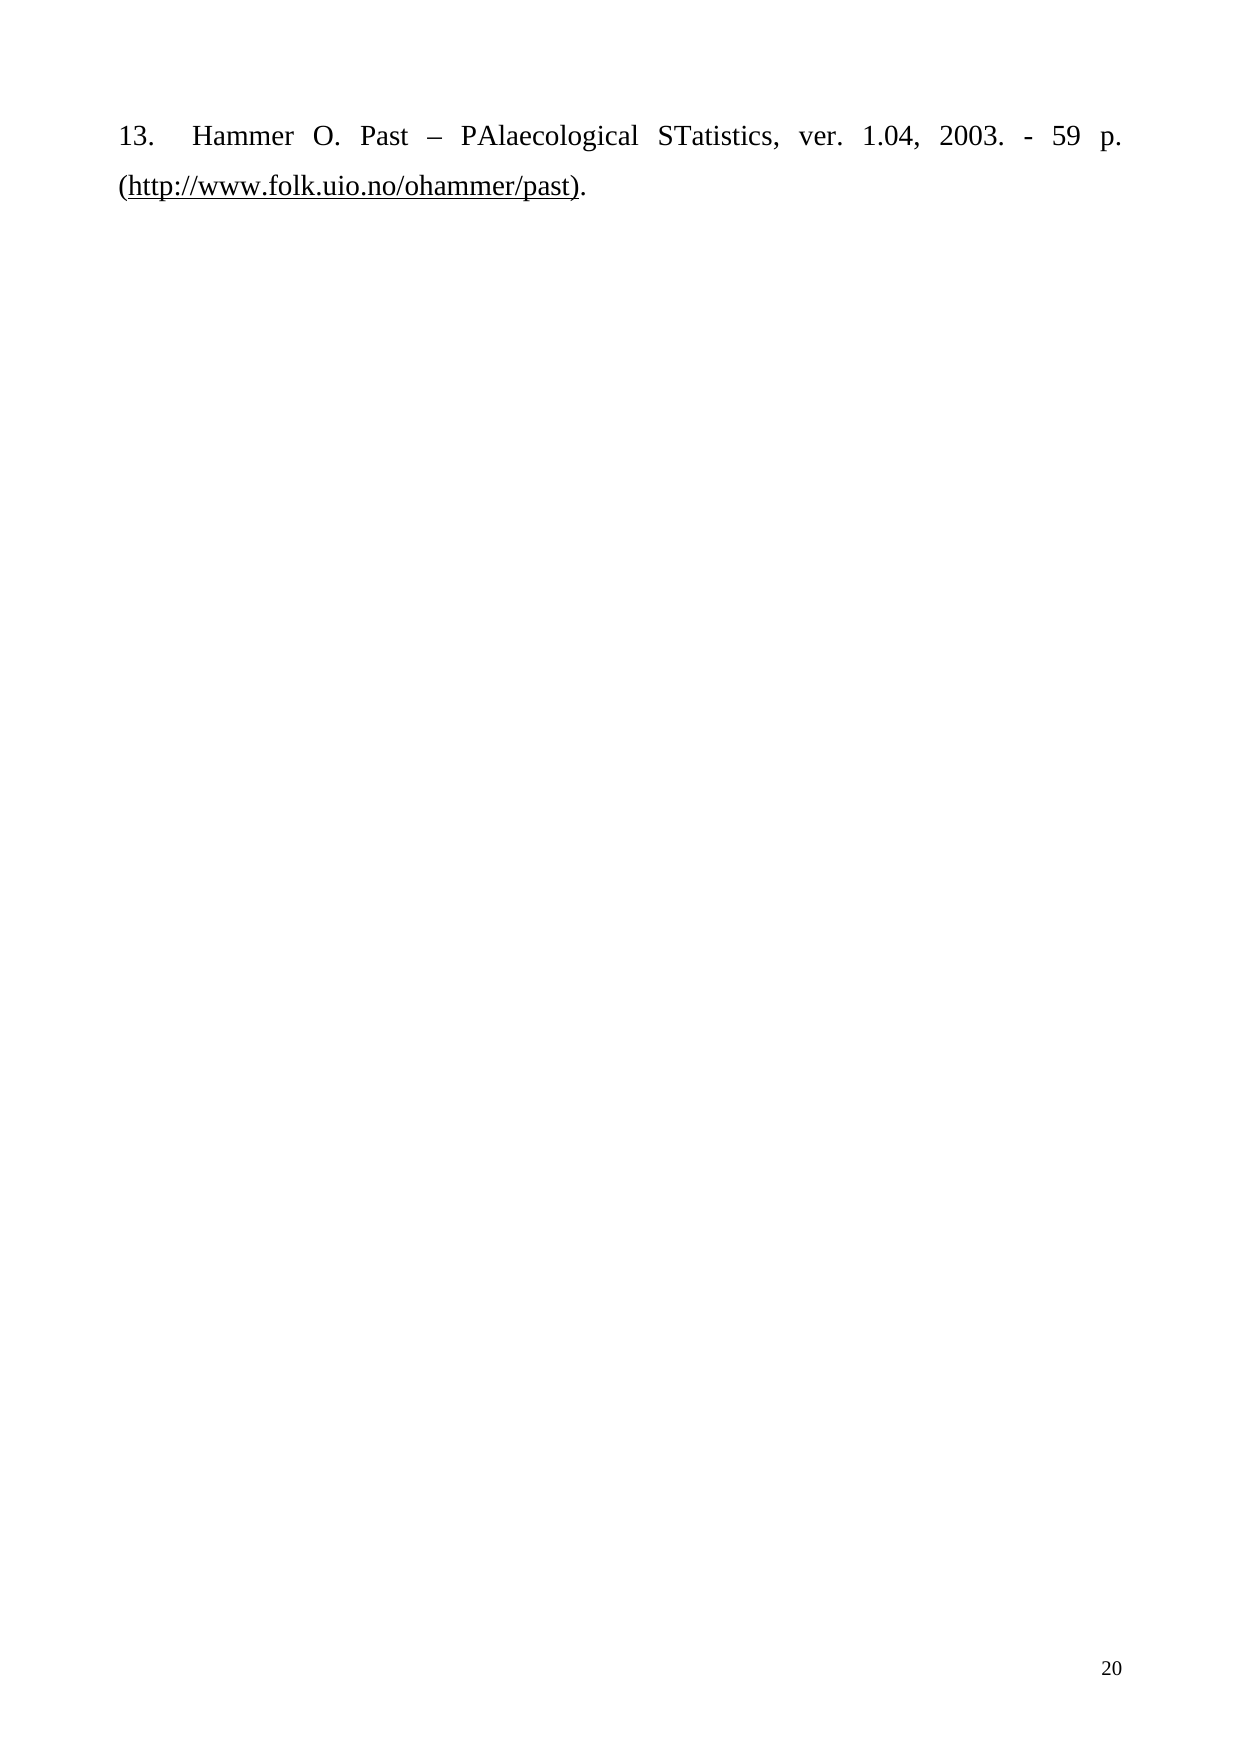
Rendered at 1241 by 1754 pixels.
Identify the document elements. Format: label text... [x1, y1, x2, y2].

text 13. Hammer O. Past – PAlaecological STatistics, ver. 1.04, 2003. - 59 p. (http://www.folk.uio.no/ohammer/past). [118, 118, 1122, 202]
